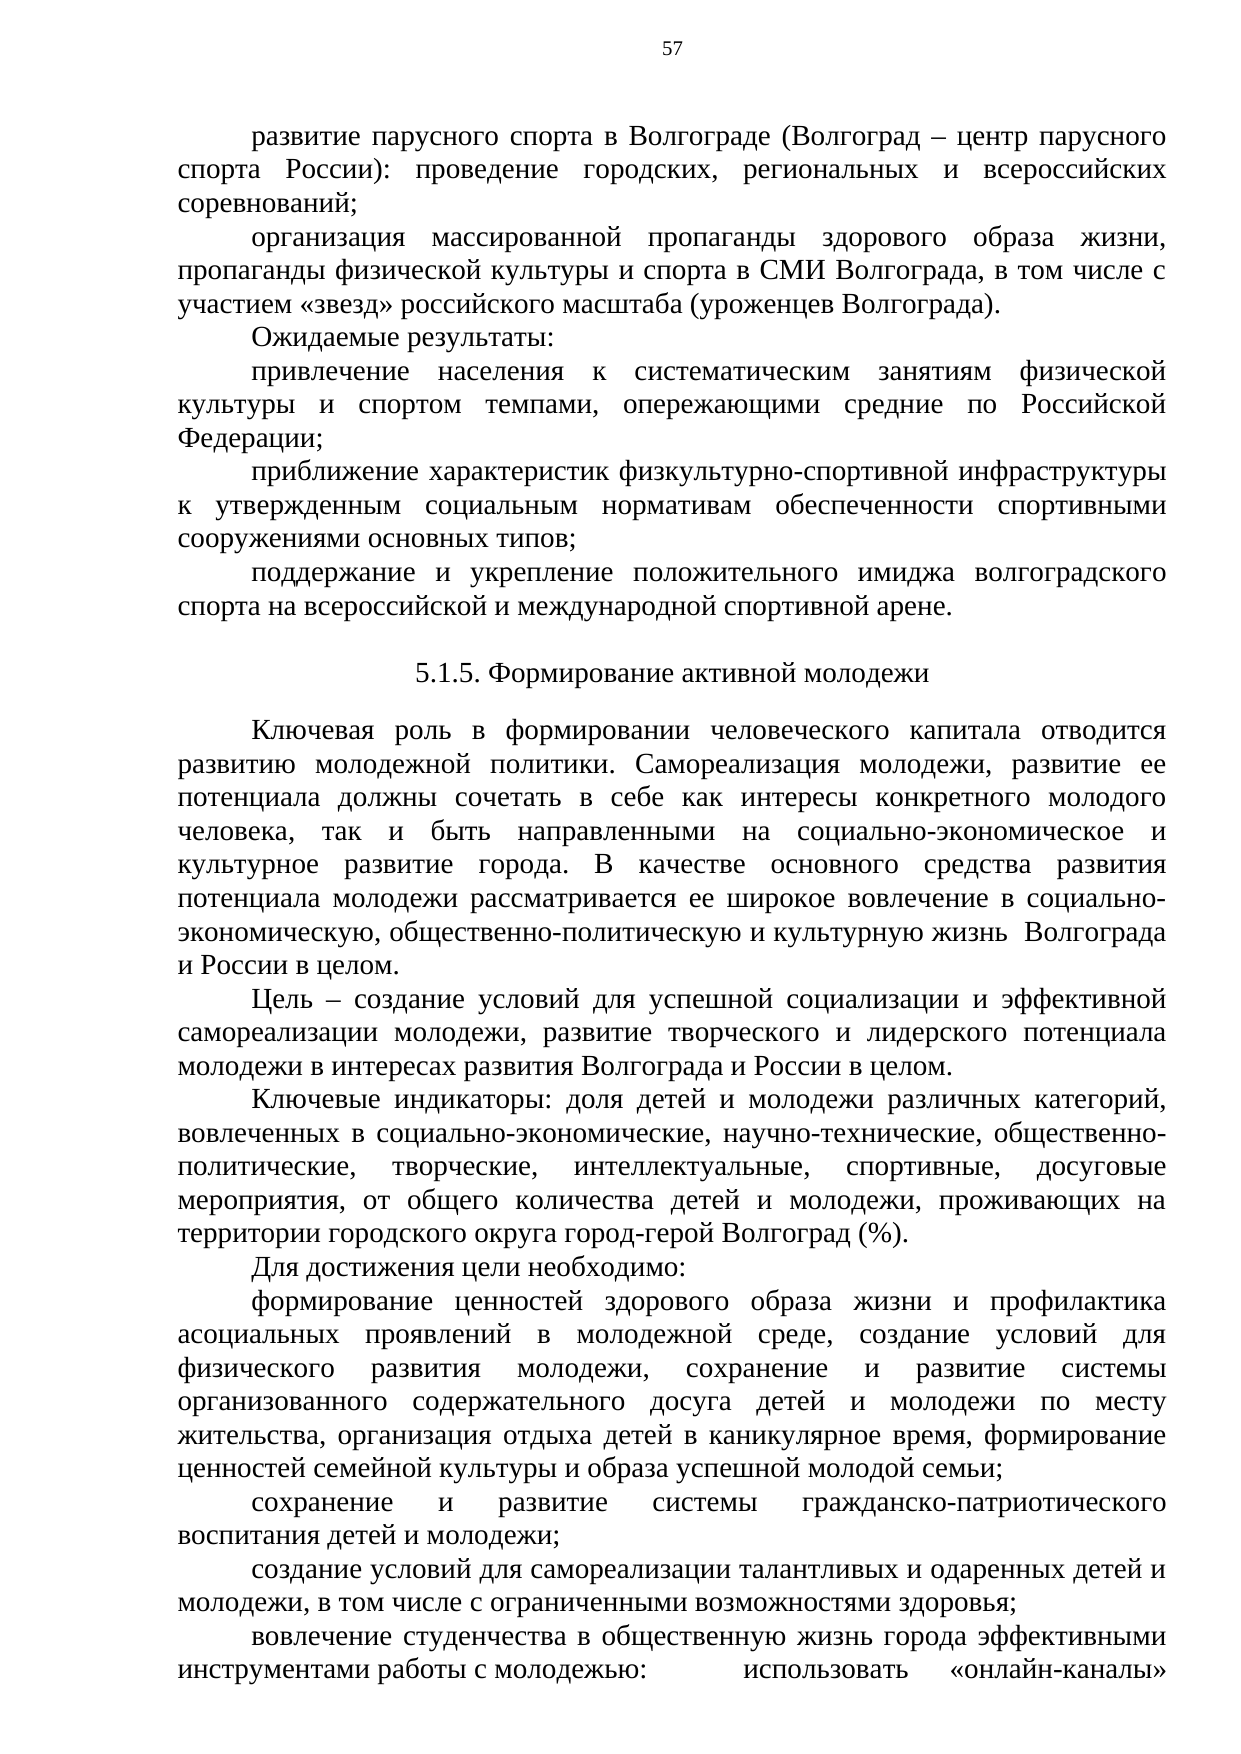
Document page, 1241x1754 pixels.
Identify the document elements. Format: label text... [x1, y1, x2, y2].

text организация массированной пропаганды здорового образа жизни, пропаганды физической культуры и спорта в СМИ Волгограда, в том числе с участием «звезд» российского масштаба (уроженцев Волгограда). [177, 219, 1167, 319]
text сохранение и развитие системы гражданско-патриотического воспитания детей и молодежи; [177, 1484, 1167, 1551]
text формирование ценностей здорового образа жизни и профилактика асоциальных проявлений в молодежной среде, создание условий для физического развития молодежи, сохранение и развитие системы организованного содержательного досуга детей и молодежи по месту жительства, организация отдыха детей в каникулярное время, формирование ценностей семейной культуры и образа успешной молодой семьи; [177, 1283, 1167, 1484]
text развитие парусного спорта в Волгограде (Волгоград – центр парусного спорта России): проведение городских, региональных и всероссийских соревнований; [177, 118, 1167, 219]
text привлечение населения к систематическим занятиям физической культуры и спортом темпами, опережающими средние по Российской Федерации; [177, 353, 1167, 453]
text приближение характеристик физкультурно-спортивной инфраструктуры к утвержденным социальным нормативам обеспеченности спортивными сооружениями основных типов; [177, 453, 1167, 554]
subtitle 5.1.5. Формирование активной молодежи [177, 655, 1167, 688]
text поддержание и укрепление положительного имиджа волгоградского спорта на всероссийской и международной спортивной арене. [177, 554, 1167, 621]
text Ключевая роль в формировании человеческого капитала отводится развитию молодежной политики. Самореализация молодежи, развитие ее потенциала должны сочетать в себе как интересы конкретного молодого человека, так и быть направленными на социально-экономическое и культурное развитие города. В качестве основного средства развития потенциала молодежи рассматривается ее широкое вовлечение в социально-экономическую, общественно-политическую и культурную жизнь Волгограда и России в целом. [177, 712, 1167, 981]
text Ожидаемые результаты: [177, 319, 1167, 353]
text Для достижения цели необходимо: [177, 1249, 1167, 1283]
text Цель – создание условий для успешной социализации и эффективной самореализации молодежи, развитие творческого и лидерского потенциала молодежи в интересах развития Волгограда и России в целом. [177, 981, 1167, 1081]
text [177, 1618, 1167, 1685]
text создание условий для самореализации талантливых и одаренных детей и молодежи, в том числе с ограниченными возможностями здоровья; [177, 1551, 1167, 1618]
text Ключевые индикаторы: доля детей и молодежи различных категорий, вовлеченных в социально-экономические, научно-технические, общественно-политические, творческие, интеллектуальные, спортивные, досуговые мероприятия, от общего количества детей и молодежи, проживающих на территории городского округа город-герой Волгоград (%). [177, 1081, 1167, 1249]
